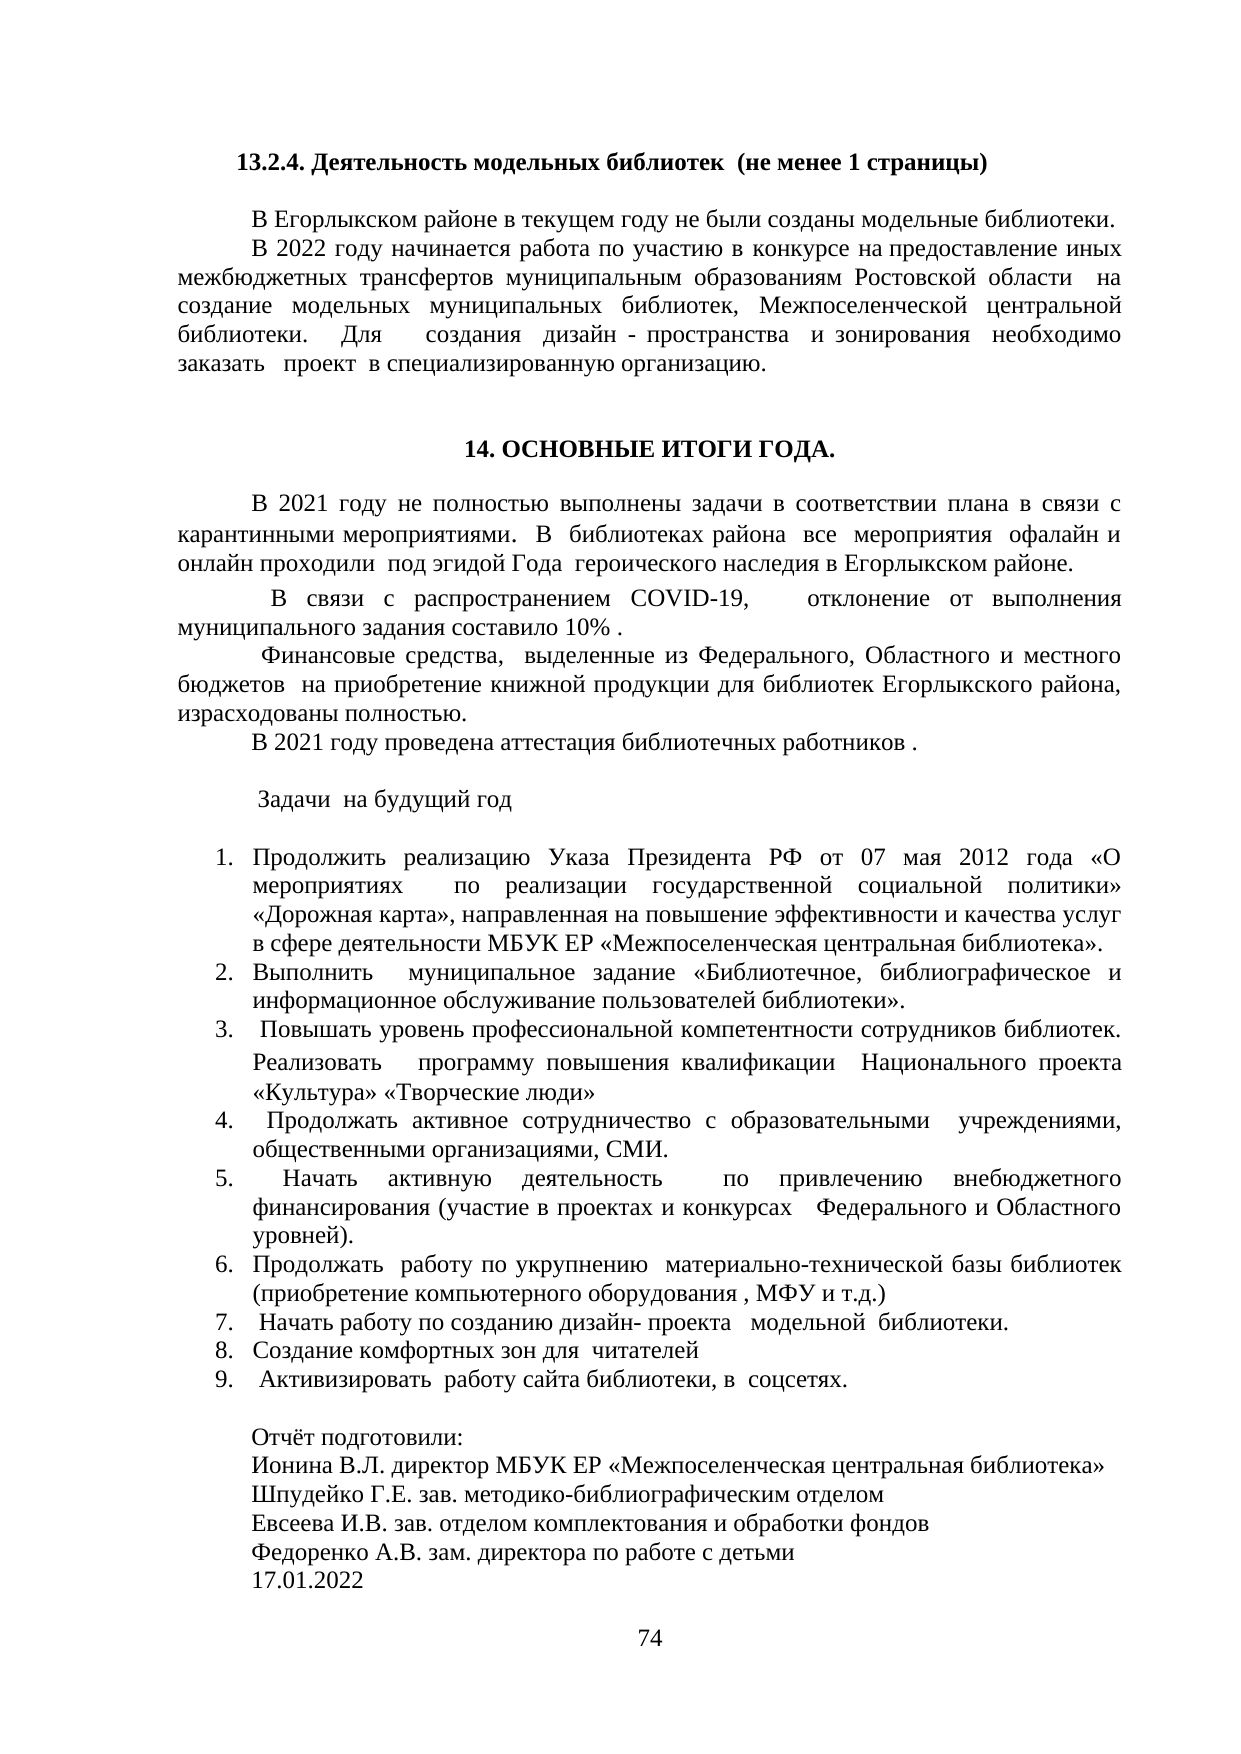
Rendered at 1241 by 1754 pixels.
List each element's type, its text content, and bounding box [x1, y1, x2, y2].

list Создание комфортных зон для читателей [215, 1335, 1122, 1364]
list Выполнить муниципальное задание «Библиотечное, библиографическое и информационное обслуживание пользователей библиотеки». [215, 957, 1122, 1014]
text Евсеева И.В. зав. отделом комплектования и обработки фондов [177, 1508, 1122, 1537]
text Федоренко А.В. зам. директора по работе с детьми [177, 1537, 1122, 1565]
text Финансовые средства, выделенные из Федерального, Областного и местного бюджетов на приобретение книжной продукции для библиотек Егорлыкского района, израсходованы полностью. [177, 641, 1122, 727]
text Шпудейко Г.Е. зав. методико-библиографическим отделом [177, 1479, 1122, 1508]
text 14. ОСНОВНЫЕ ИТОГИ ГОДА. [177, 434, 1122, 463]
text Ионина В.Л. директор МБУК ЕР «Межпоселенческая центральная библиотека» [177, 1450, 1122, 1479]
list Повышать уровень профессиональной компетентности сотрудников библиотек. Реализовать программу повышения квалификации Национального проекта «Культура» «Творческие люди» [215, 1014, 1122, 1105]
list Продолжать активное сотрудничество с образовательными учреждениями, общественными организациями, СМИ. [215, 1105, 1122, 1163]
list Начать работу по созданию дизайн- проекта модельной библиотеки. [215, 1307, 1122, 1335]
text В Егорлыкском районе в текущем году не были созданы модельные библиотеки. [177, 204, 1122, 233]
subtitle В 2021 году не полностью выполнены задачи в соответствии плана в связи с карантинными мероприятиями. В библиотеках района все мероприятия офалайн и онлайн проходили под эгидой Года героического наследия в Егорлыкском районе. [177, 517, 1122, 577]
list Начать активную деятельность по привлечению внебюджетного финансирования (участие в проектах и конкурсах Федерального и Областного уровней). [215, 1163, 1122, 1249]
list Продолжать работу по укрупнению материально-технической базы библиотек (приобретение компьютерного оборудования , МФУ и т.д.) [215, 1249, 1122, 1307]
text В 2021 году проведена аттестация библиотечных работников . [177, 727, 1122, 756]
text Задачи на будущий год [177, 784, 1122, 813]
text В связи с распространением COVID-19, отклонение от выполнения муниципального задания составило 10% . [177, 583, 1122, 641]
list Продолжить реализацию Указа Президента РФ от 07 мая 2012 года «О мероприятиях по реализации государственной социальной политики» «Дорожная карта», направленная на повышение эффективности и качества услуг в сфере деятельности МБУК ЕР «Межпоселенческая центральная библиотека». [215, 842, 1122, 957]
list 13.2.4. Деятельность модельных библиотек (не менее 1 страницы) [177, 147, 1122, 176]
text В 2022 году начинается работа по участию в конкурсе на предоставление иных межбюджетных трансфертов муниципальным образованиям Ростовской области на создание модельных муниципальных библиотек, Межпоселенческой центральной библиотеки. Для создания дизайн - пространства и зонирования необходимо заказать проект в специализированную организацию. [177, 233, 1122, 377]
list Активизировать работу сайта библиотеки, в соцсетях. [215, 1364, 1122, 1393]
text 17.01.2022 [177, 1565, 1122, 1594]
text Отчёт подготовили: [177, 1422, 1122, 1450]
